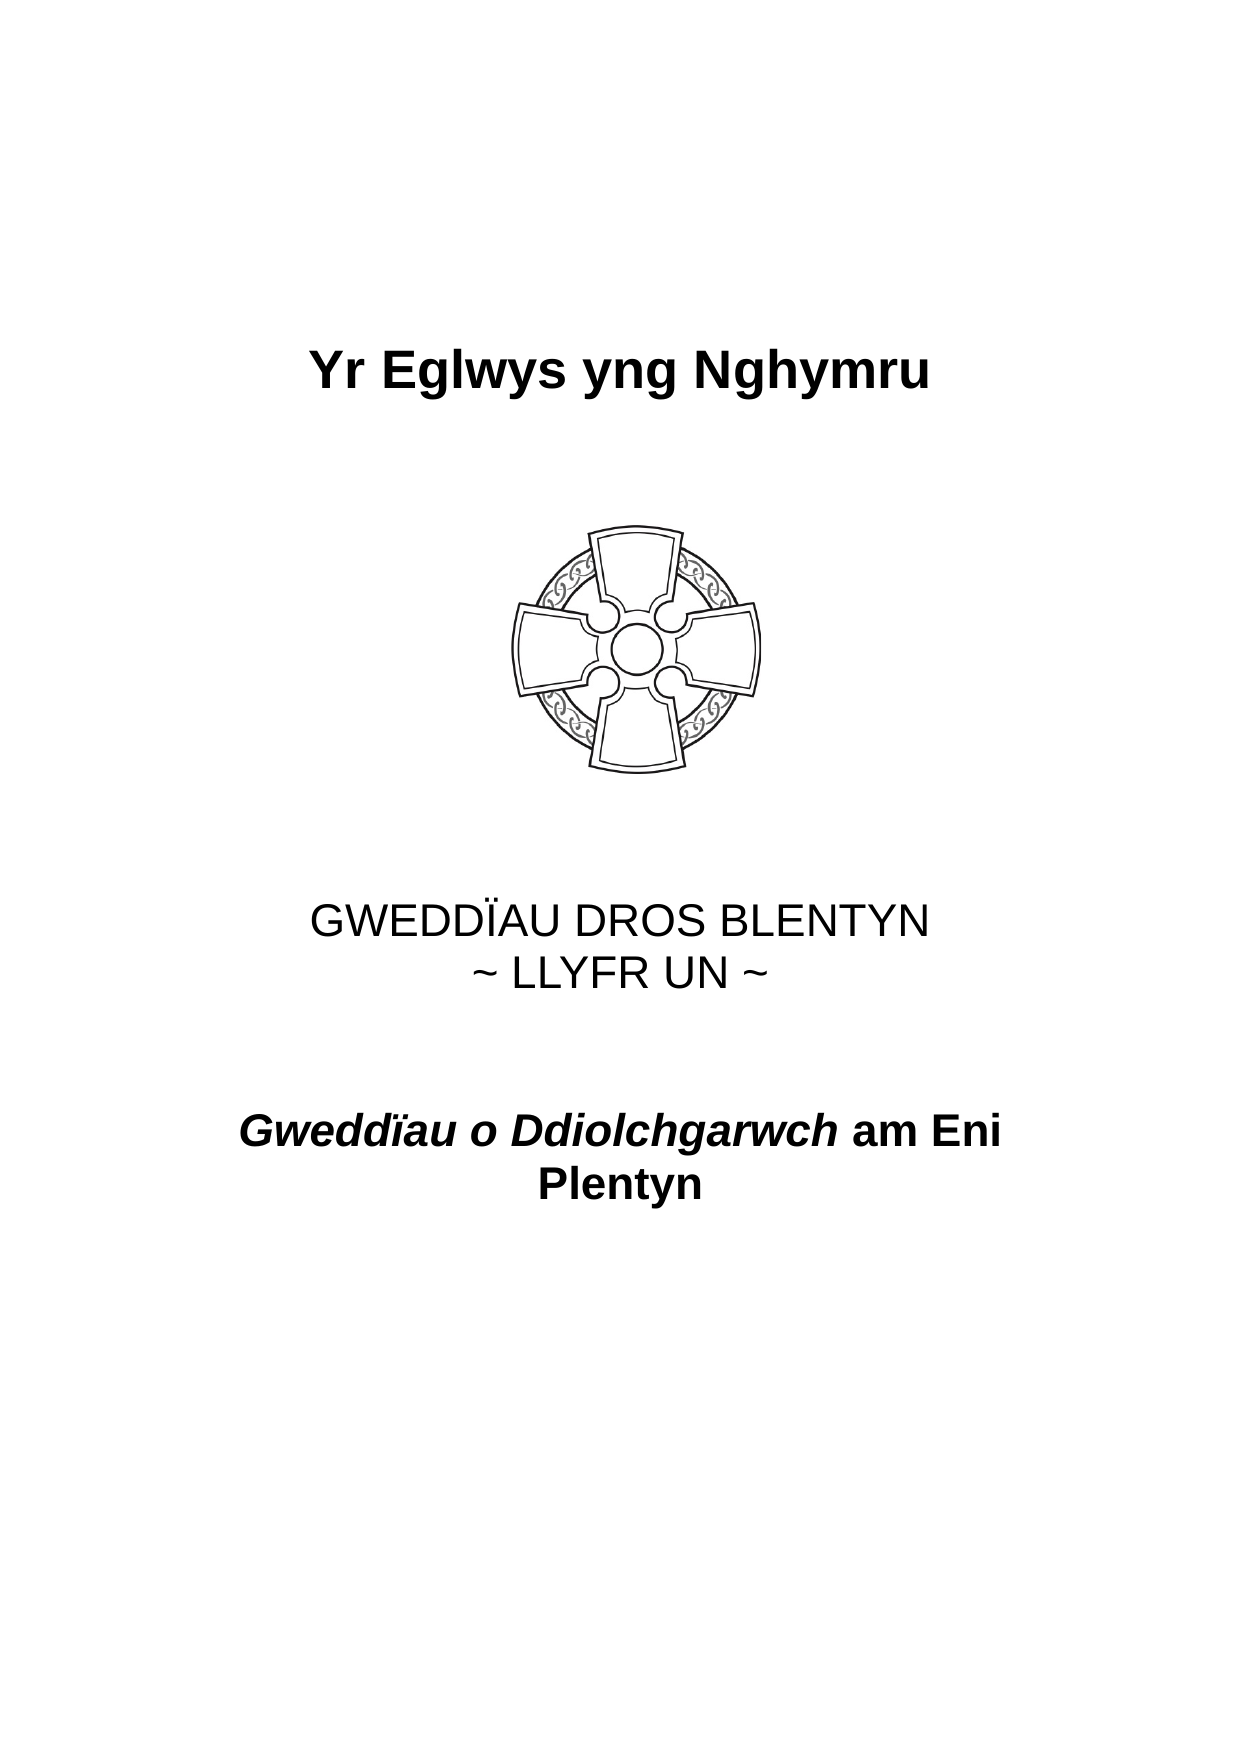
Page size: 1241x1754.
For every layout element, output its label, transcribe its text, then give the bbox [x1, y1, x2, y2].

picture [511, 524, 762, 774]
subtitle ~ LLYFR UN ~ [150, 946, 1090, 998]
subtitle Yr Eglwys yng Nghymru [150, 337, 1090, 399]
subtitle GWEDDÏAU DROS BLENTYN [150, 893, 1090, 946]
text Gweddïau o Ddiolchgarwch am Eni Plentyn [150, 1104, 1090, 1209]
